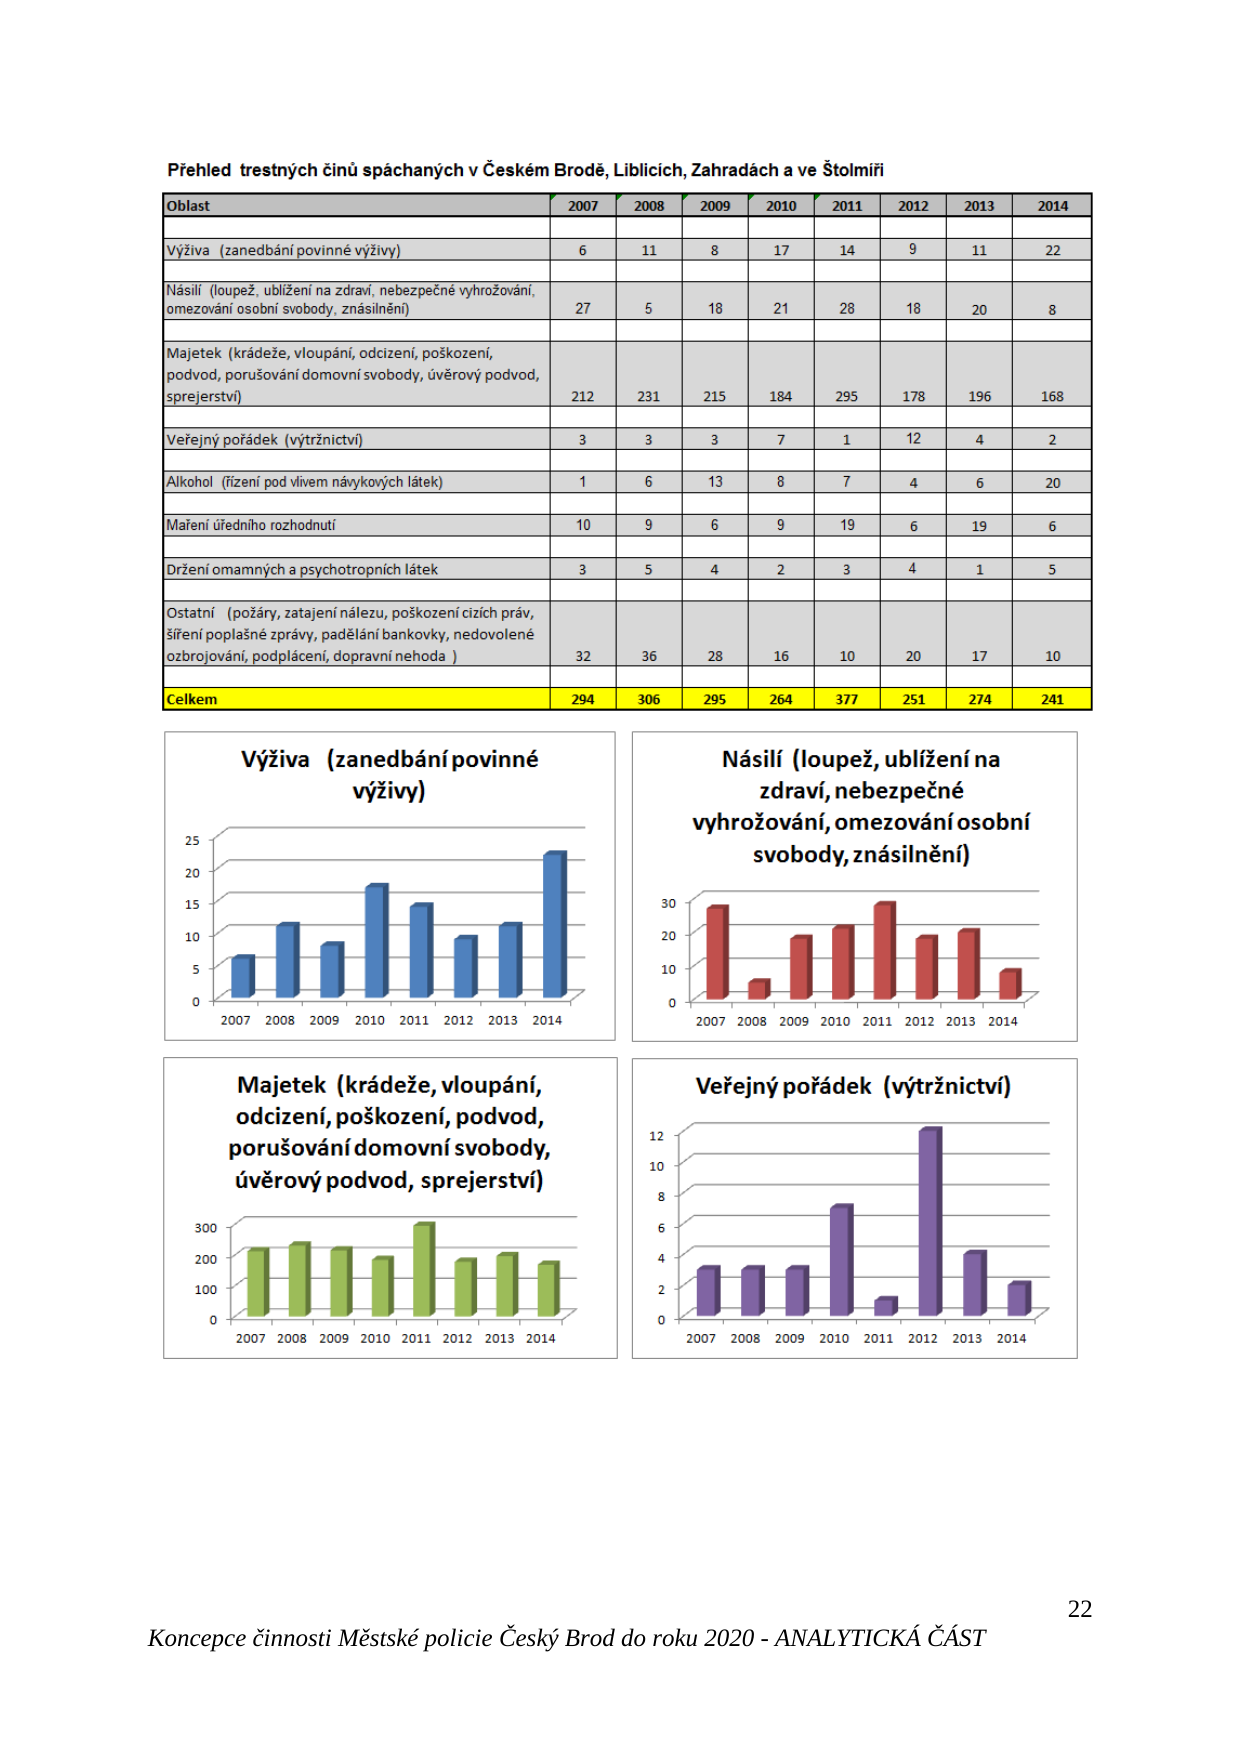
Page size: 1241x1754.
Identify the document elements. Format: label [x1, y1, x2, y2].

picture [147, 147, 1093, 1372]
